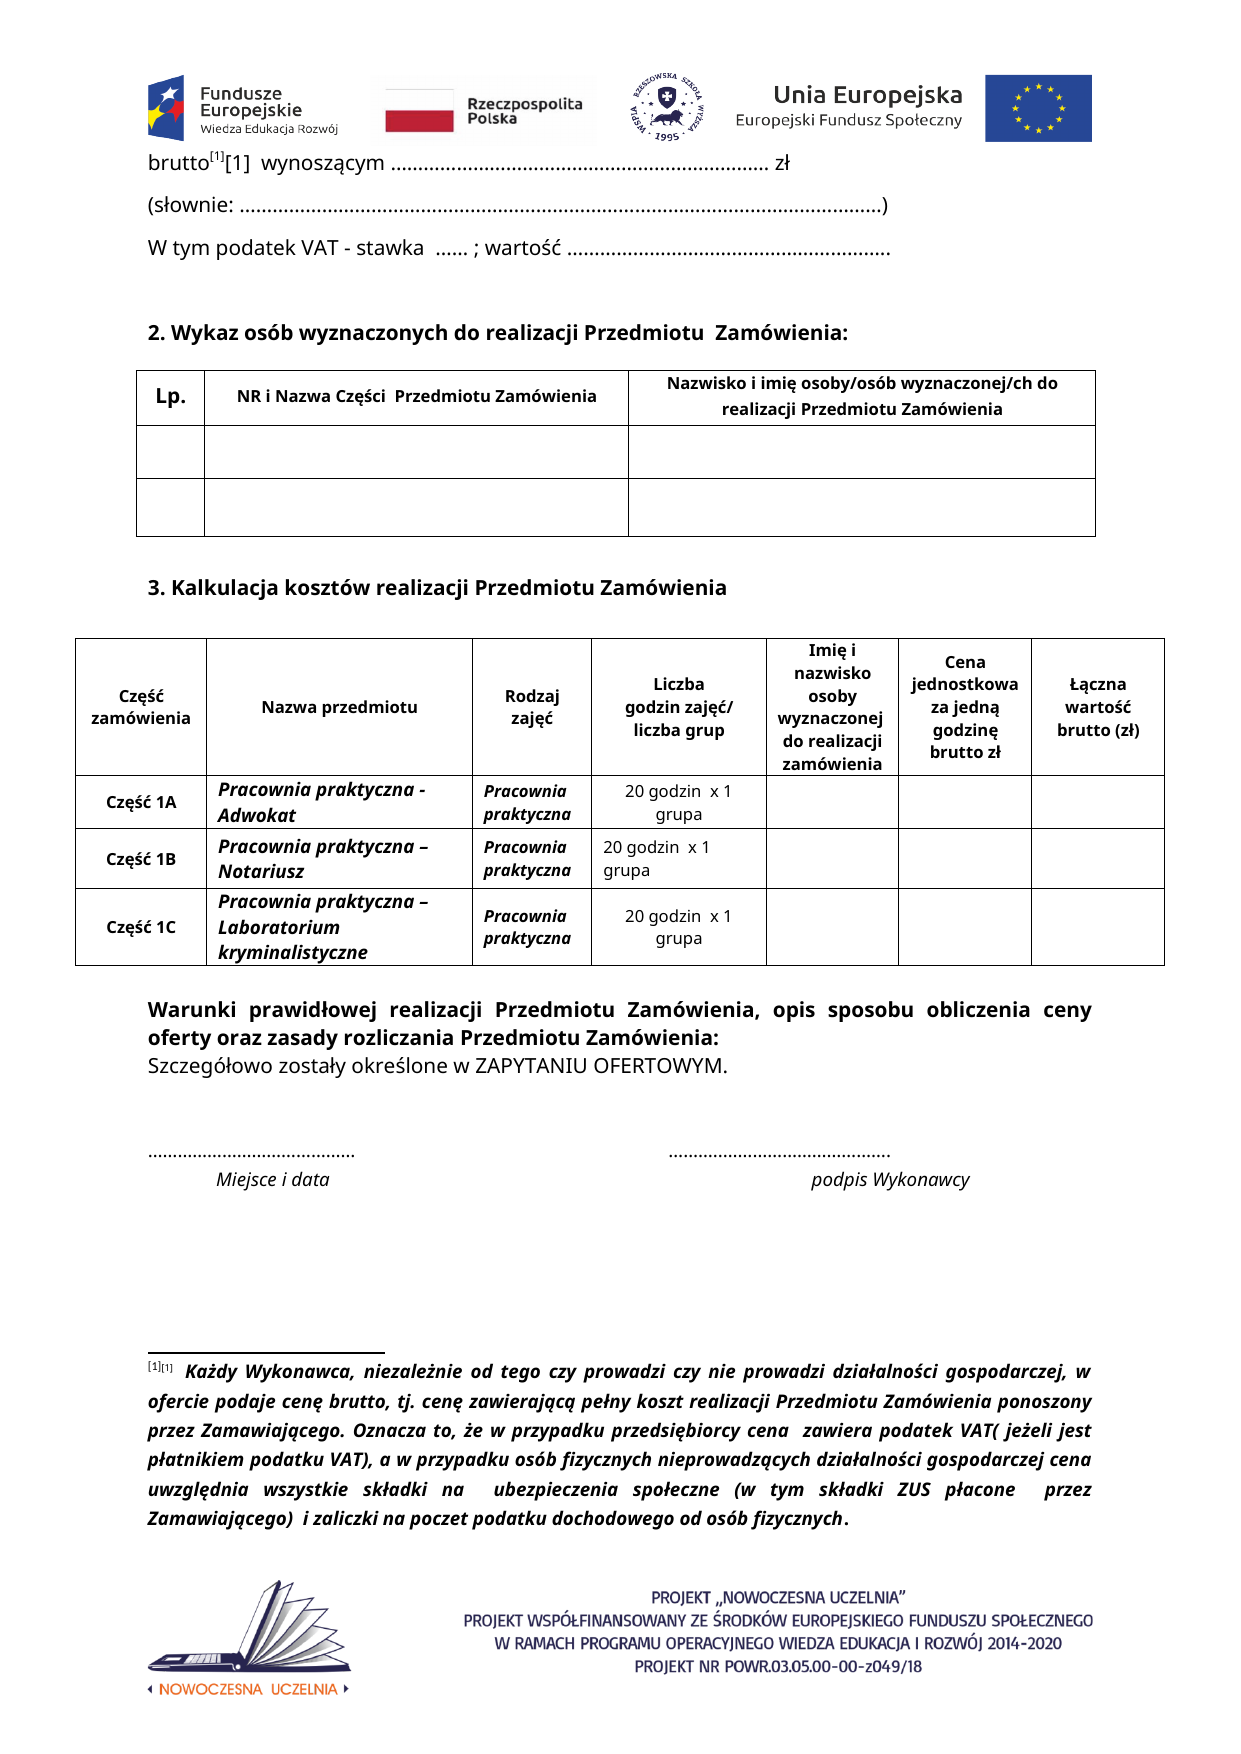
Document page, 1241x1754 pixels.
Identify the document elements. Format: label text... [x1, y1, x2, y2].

list W tym podatek VAT - stawka …… ; wartość ………………………………………………….. [148, 233, 1093, 261]
table_header Lp. [137, 371, 204, 424]
table_cell Pracownia praktyczna [473, 829, 591, 888]
table_cell Pracownia praktyczna [473, 889, 591, 965]
table_cell Część 1C [76, 889, 206, 965]
table_cell [205, 426, 628, 478]
table_header Liczba godzin zajęć/ liczba grup [592, 639, 766, 775]
table_header Łączna wartość brutto (zł) [1032, 639, 1164, 775]
table_cell Pracownia praktyczna [473, 776, 591, 828]
table_cell Pracownia praktyczna – Laboratorium kryminalistyczne [207, 889, 472, 965]
table_cell Część 1A [76, 776, 206, 828]
table_cell [1032, 829, 1164, 888]
table_cell [767, 889, 898, 965]
table_cell [899, 829, 1031, 888]
table_header Rodzaj zajęć [473, 639, 591, 775]
table_cell Pracownia praktyczna – Notariusz [207, 829, 472, 888]
picture [147, 1580, 1093, 1695]
table_header Imię i nazwisko osoby wyznaczonej do realizacji zamówienia [767, 639, 898, 775]
table_cell [899, 776, 1031, 828]
table_cell [1032, 889, 1164, 965]
text brutto[1] wynoszącym …………………………………………………………… zł [148, 148, 1092, 176]
table_cell [137, 479, 204, 536]
table_cell 20 godzin x 1 grupa [592, 829, 766, 888]
text Miejsce i data podpis Wykonawcy [148, 1166, 1093, 1192]
table_cell [767, 776, 898, 828]
table_cell 20 godzin x 1 grupa [592, 889, 766, 965]
table_header Część zamówienia [76, 639, 206, 775]
table_header Nazwa przedmiotu [207, 639, 472, 775]
table_cell [899, 889, 1031, 965]
list (słownie: ………………………………………………………………………………………………………) [148, 190, 1093, 219]
table_cell 20 godzin x 1 grupa [592, 776, 766, 828]
table_cell Część 1B [76, 829, 206, 888]
table_cell [629, 426, 1095, 478]
text …………………………………… ………..……………………………. [148, 1137, 1093, 1162]
table_header NR i Nazwa Części Przedmiotu Zamówienia [205, 371, 628, 424]
table_cell [629, 479, 1095, 536]
text Szczegółowo zostały określone w ZAPYTANIU OFERTOWYM. [148, 1052, 1096, 1080]
table_cell [137, 426, 204, 478]
table_cell Pracownia praktyczna - Adwokat [207, 776, 472, 828]
picture [148, 73, 1092, 146]
table_header Cena jednostkowa za jedną godzinę brutto zł [899, 639, 1031, 775]
table_header Nazwisko i imię osoby/osób wyznaczonej/ch do realizacji Przedmiotu Zamówienia [629, 371, 1095, 424]
text 2. Wykaz osób wyznaczonych do realizacji Przedmiotu Zamówienia: [148, 318, 1056, 346]
table_cell [767, 829, 898, 888]
table_cell [1032, 776, 1164, 828]
text Warunki prawidłowej realizacji Przedmiotu Zamówienia, opis sposobu obliczenia ceny oferty oraz zasady rozliczania Przedmiotu Zamówienia: [148, 995, 1093, 1052]
list 3. Kalkulacja kosztów realizacji Przedmiotu Zamówienia [148, 573, 1093, 601]
table_cell [205, 479, 628, 536]
